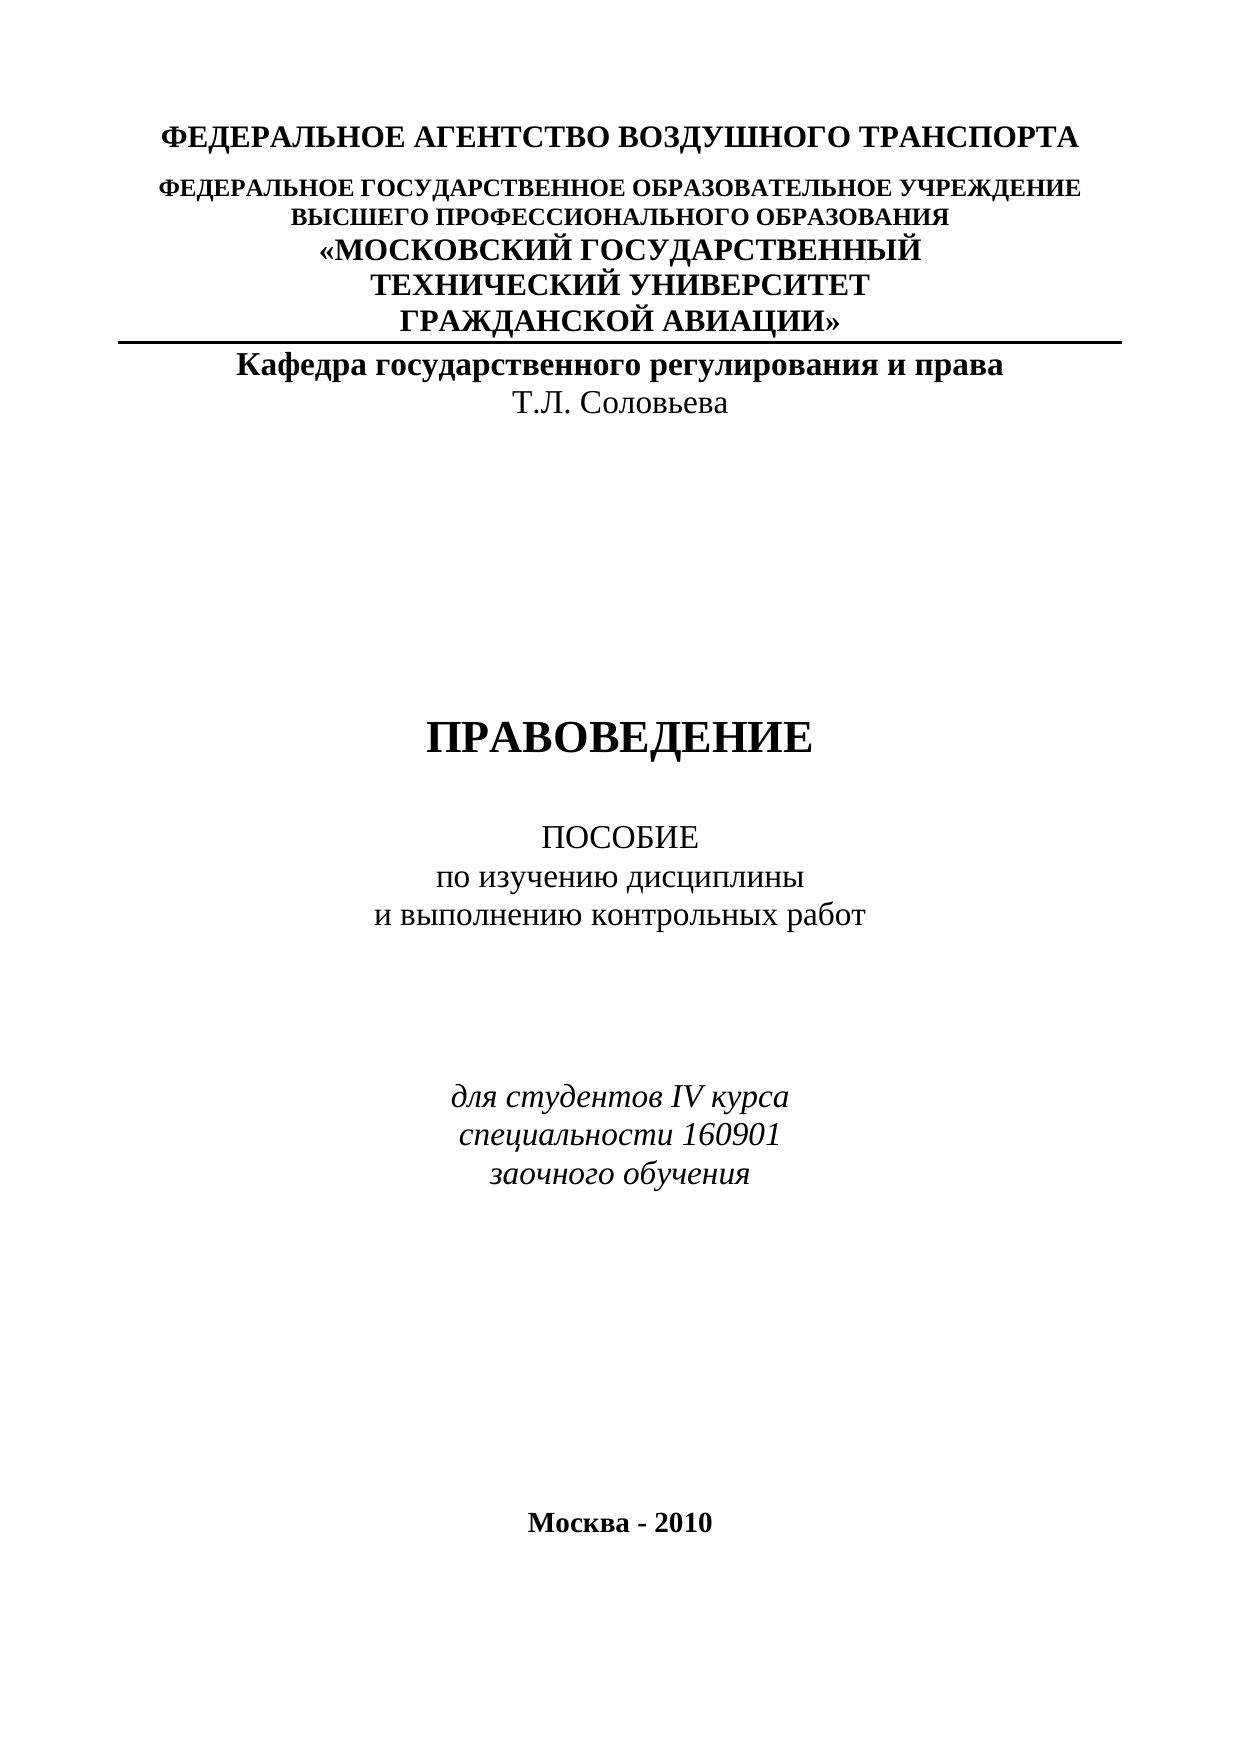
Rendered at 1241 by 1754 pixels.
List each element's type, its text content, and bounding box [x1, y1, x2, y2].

subtitle ТЕХНИЧЕСКИЙ УНИВЕРСИТЕТ [118, 267, 1122, 303]
title ФЕДЕРАЛЬНОЕ ГОСУДАРСТВЕННОЕ ОБРАЗОВАТЕЛЬНОЕ УЧРЕЖДЕНИЕ [118, 173, 1122, 202]
text по изучению дисциплины [118, 856, 1122, 894]
text Кафедра государственного регулирования и права [118, 344, 1122, 382]
text заочного обучения [118, 1153, 1122, 1191]
text ПРАВОВЕДЕНИЕ [118, 709, 1122, 762]
text ПОСОБИЕ [118, 817, 1122, 856]
title ФЕДЕРАЛЬНОЕ АГЕНТСТВО ВОЗДУШНОГО ТРАНСПОРТА [118, 118, 1122, 154]
text и выполнению контрольных работ [118, 894, 1122, 932]
text для студентов IV курса [118, 1076, 1122, 1114]
text Т.Л. Соловьева [118, 382, 1122, 420]
subtitle ГРАЖДАНСКОЙ АВИАЦИИ» [118, 303, 1122, 341]
title ВЫСШЕГО ПРОФЕССИОНАЛЬНОГО ОБРАЗОВАНИЯ [118, 202, 1122, 231]
subtitle «МОСКОВСКИЙ ГОСУДАРСТВЕННЫЙ [118, 231, 1122, 267]
subtitle Москва - 2010 [118, 1506, 1122, 1539]
text специальности 160901 [118, 1114, 1122, 1153]
